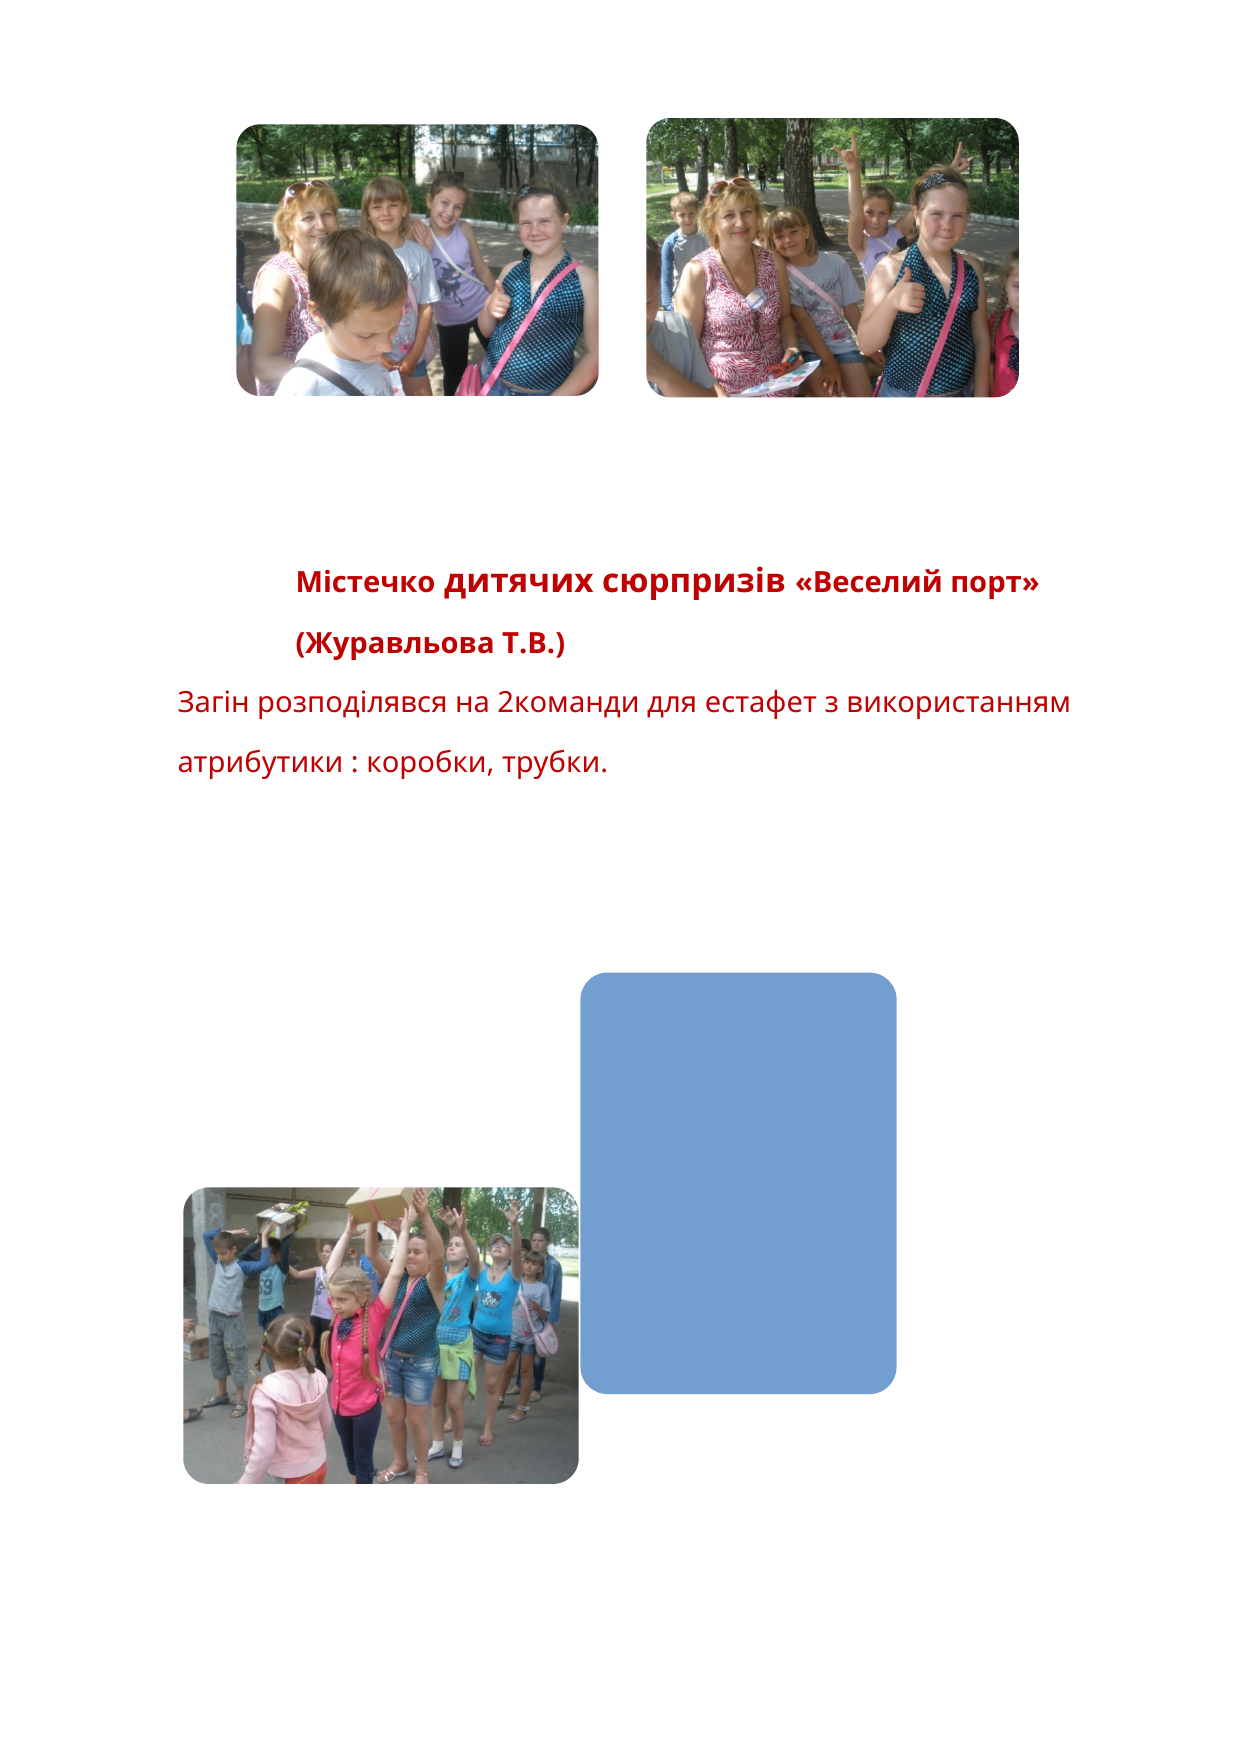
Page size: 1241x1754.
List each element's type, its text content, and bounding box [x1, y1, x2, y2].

picture [236, 124, 599, 396]
text Загін розподілявся на 2команди для естафет з використанням атрибутики : коробки, трубки. [177, 682, 1152, 781]
picture [183, 1187, 579, 1484]
list Містечко дитячих сюрпризів «Веселий порт» (Журавльова Т.В.) [295, 557, 1152, 662]
picture [646, 118, 1019, 398]
